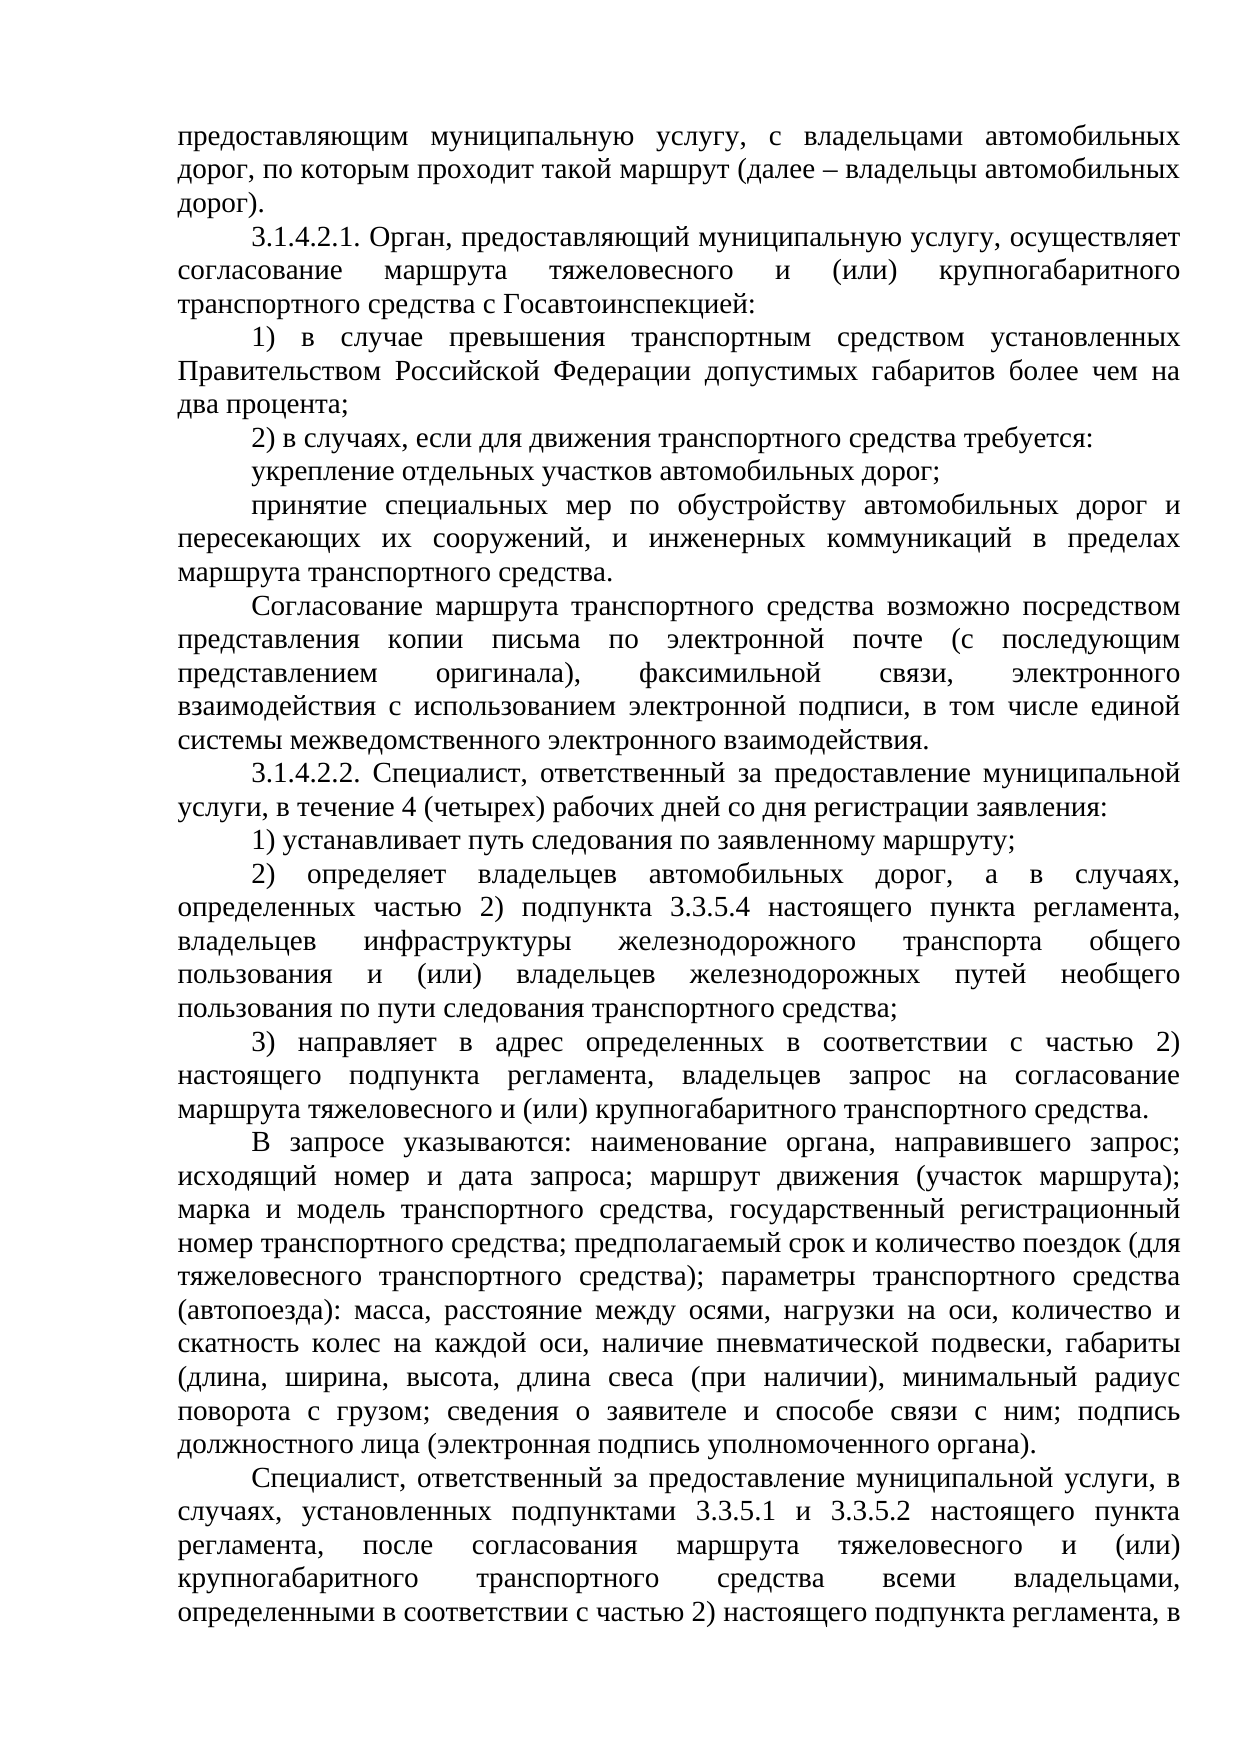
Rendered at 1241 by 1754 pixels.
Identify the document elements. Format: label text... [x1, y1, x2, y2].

text 3.1.4.2.1. Орган, предоставляющий муниципальную услугу, осуществляет согласование маршрута тяжеловесного и (или) крупногабаритного транспортного средства с Госавтоинспекцией: [177, 219, 1181, 319]
text Согласование маршрута транспортного средства возможно посредством представления копии письма по электронной почте (с последующим представлением оригинала), факсимильной связи, электронного взаимодействия с использованием электронной подписи, в том числе единой системы межведомственного электронного взаимодействия. [177, 588, 1181, 755]
text 1) в случае превышения транспортным средством установленных Правительством Российской Федерации допустимых габаритов более чем на два процента; [177, 319, 1181, 420]
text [177, 118, 1181, 219]
text 1) устанавливает путь следования по заявленному маршруту; [177, 822, 1181, 856]
text 3) направляет в адрес определенных в соответствии с частью 2) настоящего подпункта регламента, владельцев запрос на согласование маршрута тяжеловесного и (или) крупногабаритного транспортного средства. [177, 1024, 1181, 1124]
text В запросе указываются: наименование органа, направившего запрос; исходящий номер и дата запроса; маршрут движения (участок маршрута); марка и модель транспортного средства, государственный регистрационный номер транспортного средства; предполагаемый срок и количество поездок (для тяжеловесного транспортного средства); параметры транспортного средства (автопоезда): масса, расстояние между осями, нагрузки на оси, количество и скатность колес на каждой оси, наличие пневматической подвески, габариты (длина, ширина, высота, длина свеса (при наличии), минимальный радиус поворота с грузом; сведения о заявителе и способе связи с ним; подпись должностного лица (электронная подпись уполномоченного органа). [177, 1124, 1181, 1460]
text укрепление отдельных участков автомобильных дорог; [177, 453, 1181, 487]
text принятие специальных мер по обустройству автомобильных дорог и пересекающих их сооружений, и инженерных коммуникаций в пределах маршрута транспортного средства. [177, 487, 1181, 588]
text 3.1.4.2.2. Специалист, ответственный за предоставление муниципальной услуги, в течение 4 (четырех) рабочих дней со дня регистрации заявления: [177, 755, 1181, 822]
text 2) в случаях, если для движения транспортного средства требуется: [177, 420, 1181, 453]
text 2) определяет владельцев автомобильных дорог, а в случаях, определенных частью 2) подпункта 3.3.5.4 настоящего пункта регламента, владельцев инфраструктуры железнодорожного транспорта общего пользования и (или) владельцев железнодорожных путей необщего пользования по пути следования транспортного средства; [177, 856, 1181, 1024]
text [177, 1460, 1181, 1627]
